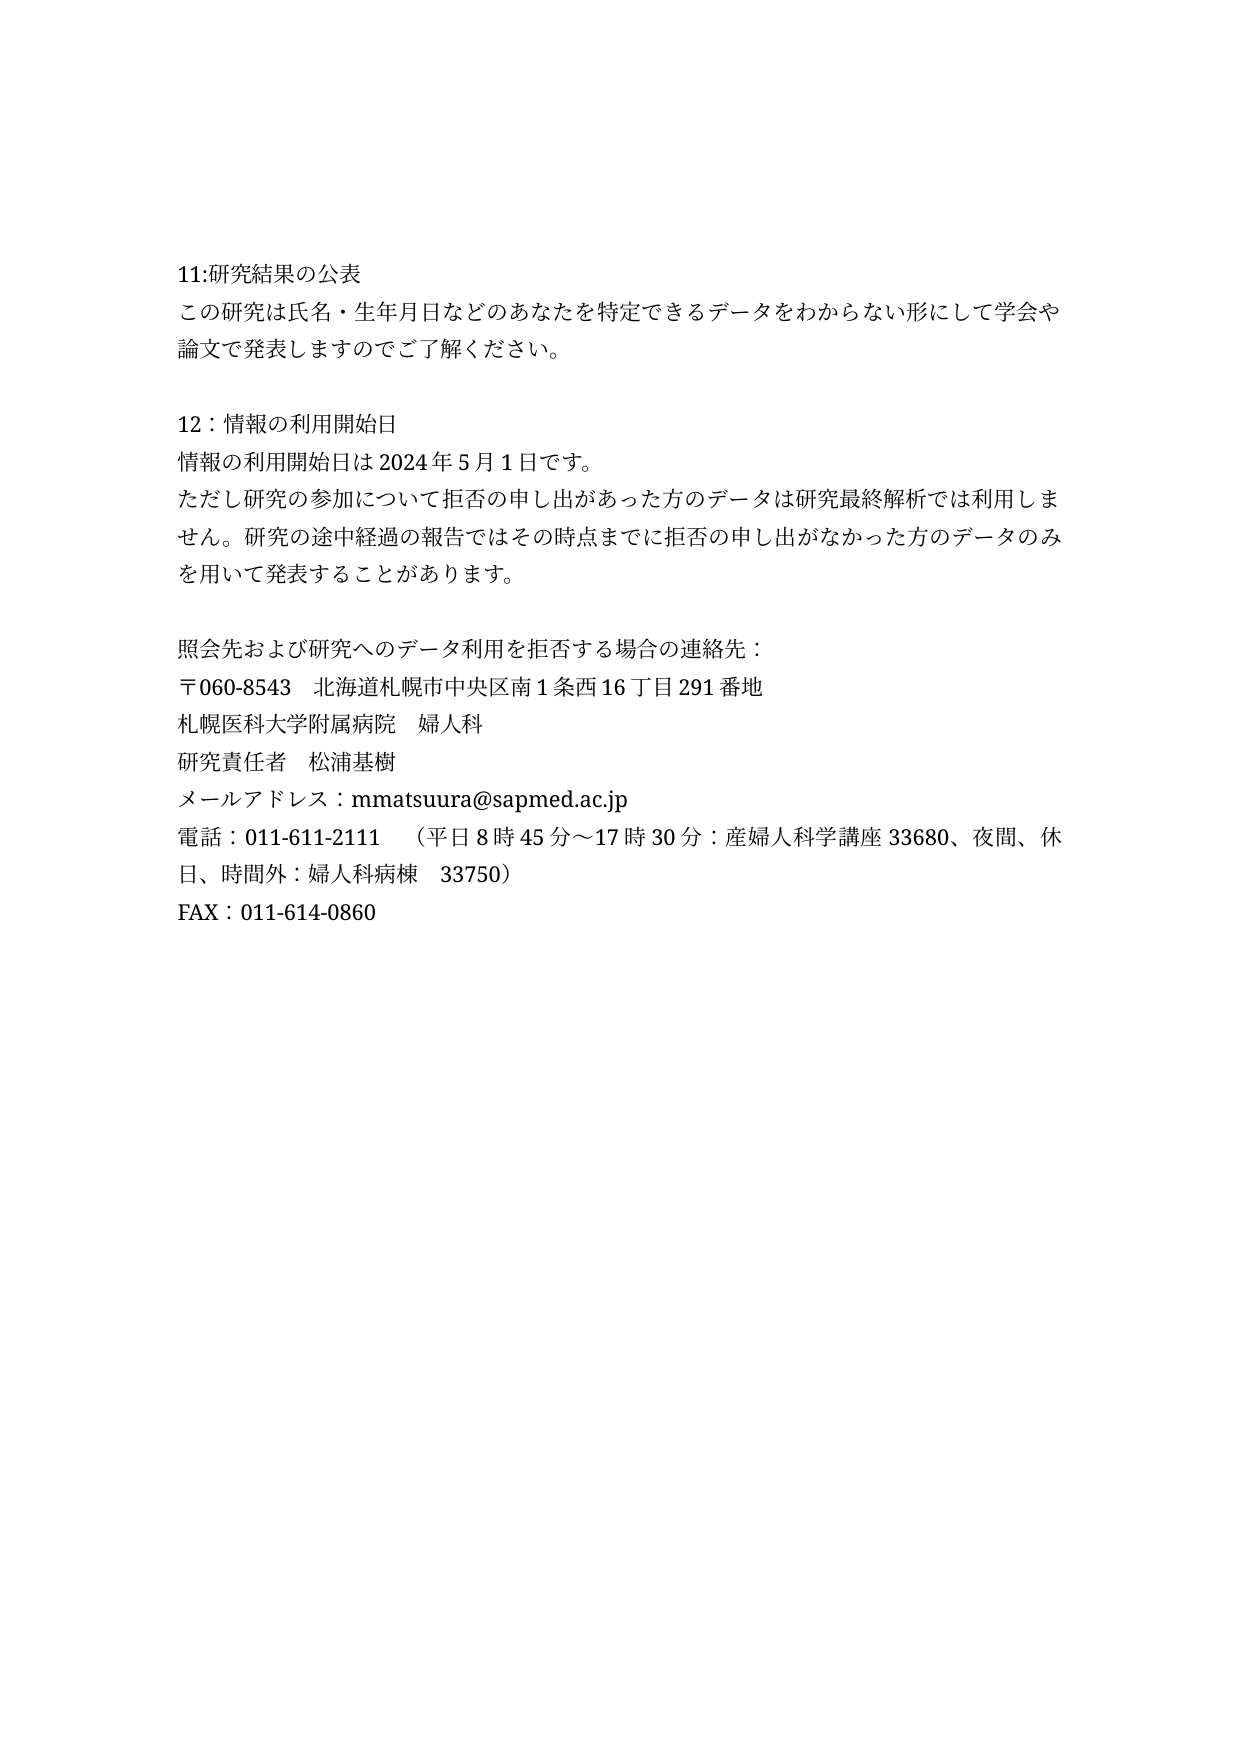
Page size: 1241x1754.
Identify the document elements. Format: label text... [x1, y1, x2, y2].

text 情報の利用開始日は2024年5月1日です。 [177, 442, 1063, 479]
text この研究は氏名・生年月日などのあなたを特定できるデータをわからない形にして学会や論文で発表しますのでご了解ください。 [177, 292, 1063, 367]
text 〒060-8543 北海道札幌市中央区南1条西16丁目291番地 [177, 667, 1063, 704]
text 電話：011-611-2111 （平日8時45分～17時30分：産婦人科学講座33680、夜間、休日、時間外：婦人科病棟 33750） [177, 817, 1063, 892]
text FAX：011-614-0860 [177, 892, 1063, 929]
text ただし研究の参加について拒否の申し出があった方のデータは研究最終解析では利用しません。研究の途中経過の報告ではその時点までに拒否の申し出がなかった方のデータのみを用いて発表することがあります。 [177, 479, 1063, 592]
text 12：情報の利用開始日 [177, 404, 1063, 442]
text 札幌医科大学附属病院 婦人科 [177, 704, 1063, 742]
text 11:研究結果の公表 [177, 254, 1063, 292]
text メールアドレス：mmatsuura@sapmed.ac.jp [177, 779, 1063, 817]
text 照会先および研究へのデータ利用を拒否する場合の連絡先： [177, 629, 1063, 667]
text 研究責任者 松浦基樹 [177, 742, 1063, 779]
